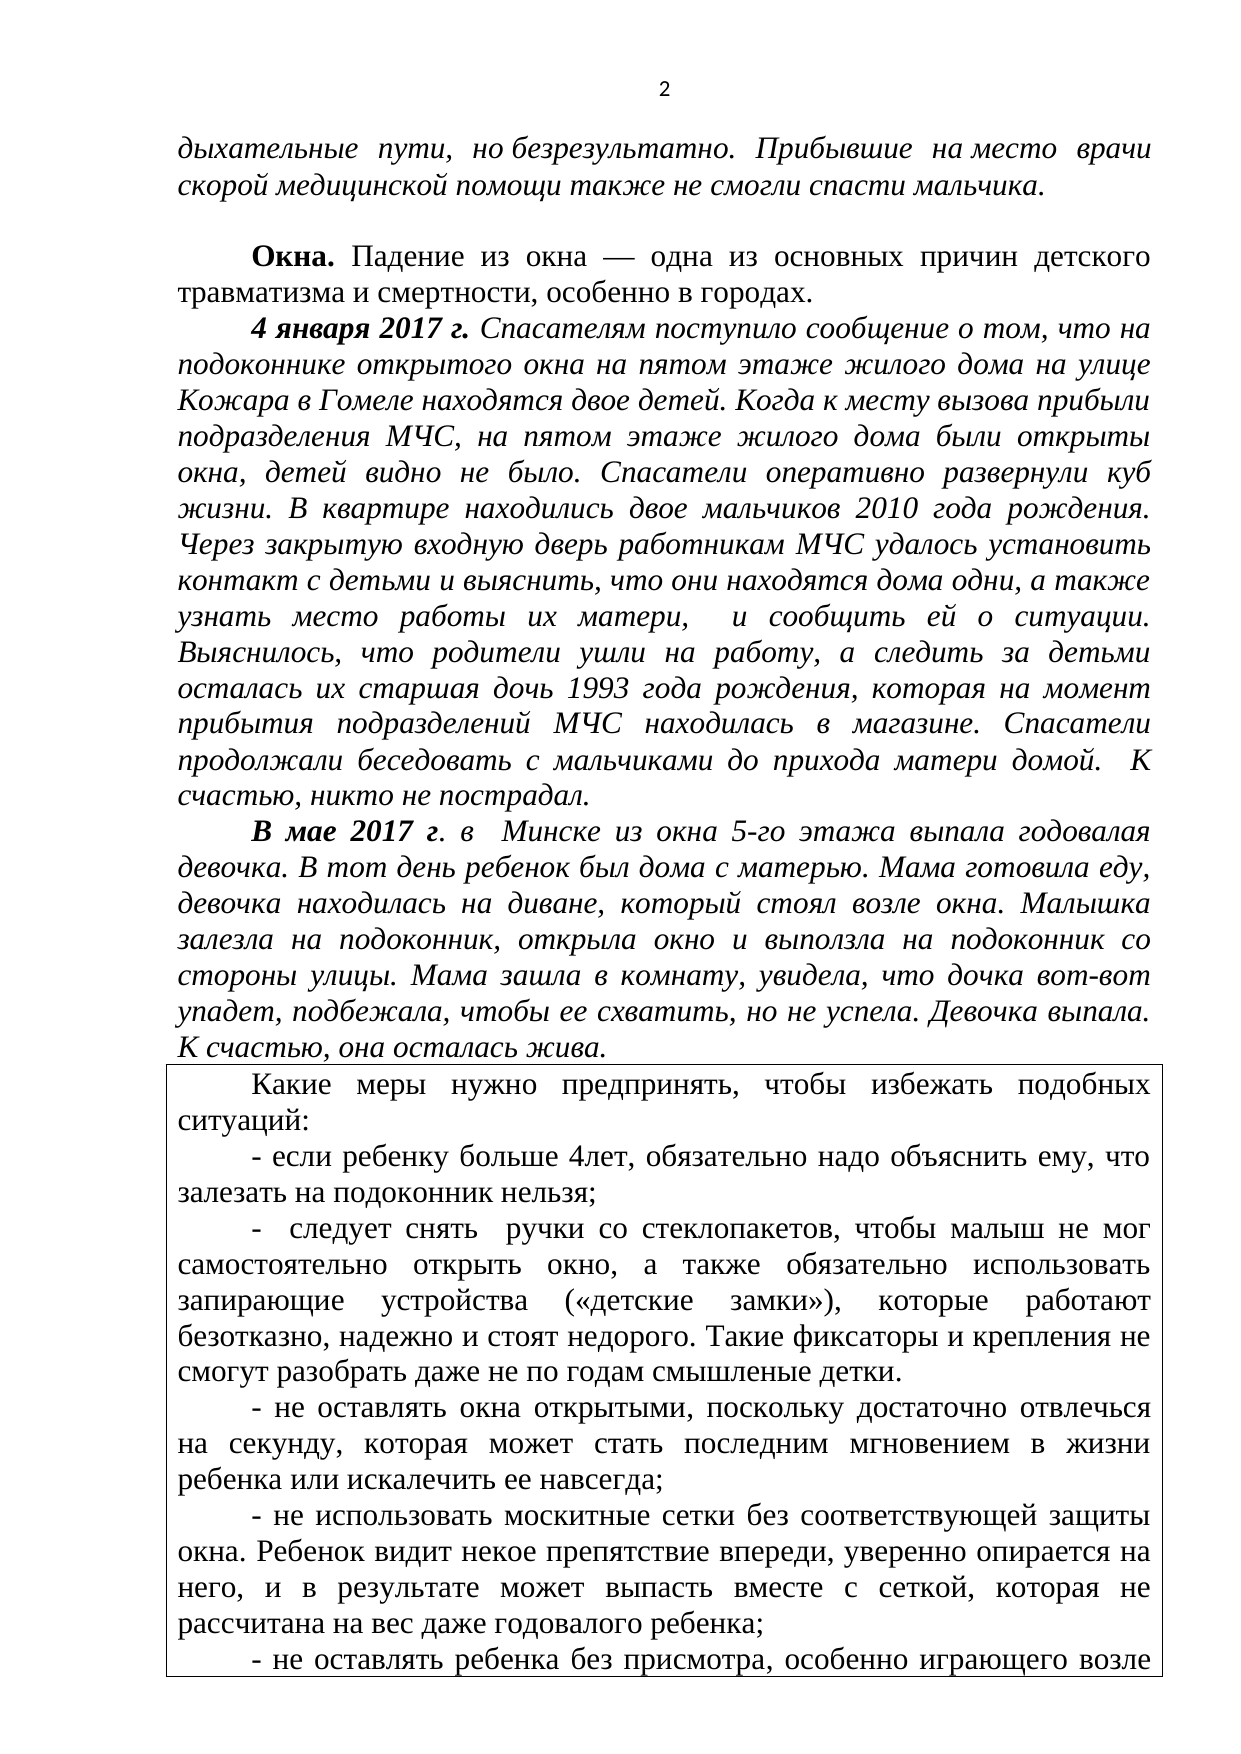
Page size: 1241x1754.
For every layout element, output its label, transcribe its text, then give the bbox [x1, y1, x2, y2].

text Окна. Падение из окна — одна из основных причин детского травматизма и смертности, особенно в городах. [177, 238, 1152, 309]
text В мае 2017 г. в Минске из окна 5-го этажа выпала годовалая девочка. В тот день ребенок был дома с матерью. Мама готовила еду, девочка находилась на диване, который стоял возле окна. Малышка залезла на подоконник, открыла окно и выползла на подоконник со стороны улицы. Мама зашла в комнату, увидела, что дочка вот-вот упадет, подбежала, чтобы ее схватить, но не успела. Девочка выпала. К счастью, она осталась жива. [177, 813, 1152, 1064]
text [177, 130, 1152, 202]
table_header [167, 1065, 1162, 1676]
text 4 января 2017 г. Спасателям поступило сообщение о том, что на подоконнике открытого окна на пятом этаже жилого дома на улице Кожара в Гомеле находятся двое детей. Когда к месту вызова прибыли подразделения МЧС, на пятом этаже жилого дома были открыты окна, детей видно не было. Спасатели оперативно развернули куб жизни. В квартире находились двое мальчиков 2010 года рождения. Через закрытую входную дверь работникам МЧС удалось установить контакт с детьми и выяснить, что они находятся дома одни, а также узнать место работы их матери, и сообщить ей о ситуации. Выяснилось, что родители ушли на работу, а следить за детьми осталась их старшая дочь 1993 года рождения, которая на момент прибытия подразделений МЧС находилась в магазине. Спасатели продолжали беседовать с мальчиками до прихода матери домой. К счастью, никто не пострадал. [177, 309, 1152, 813]
